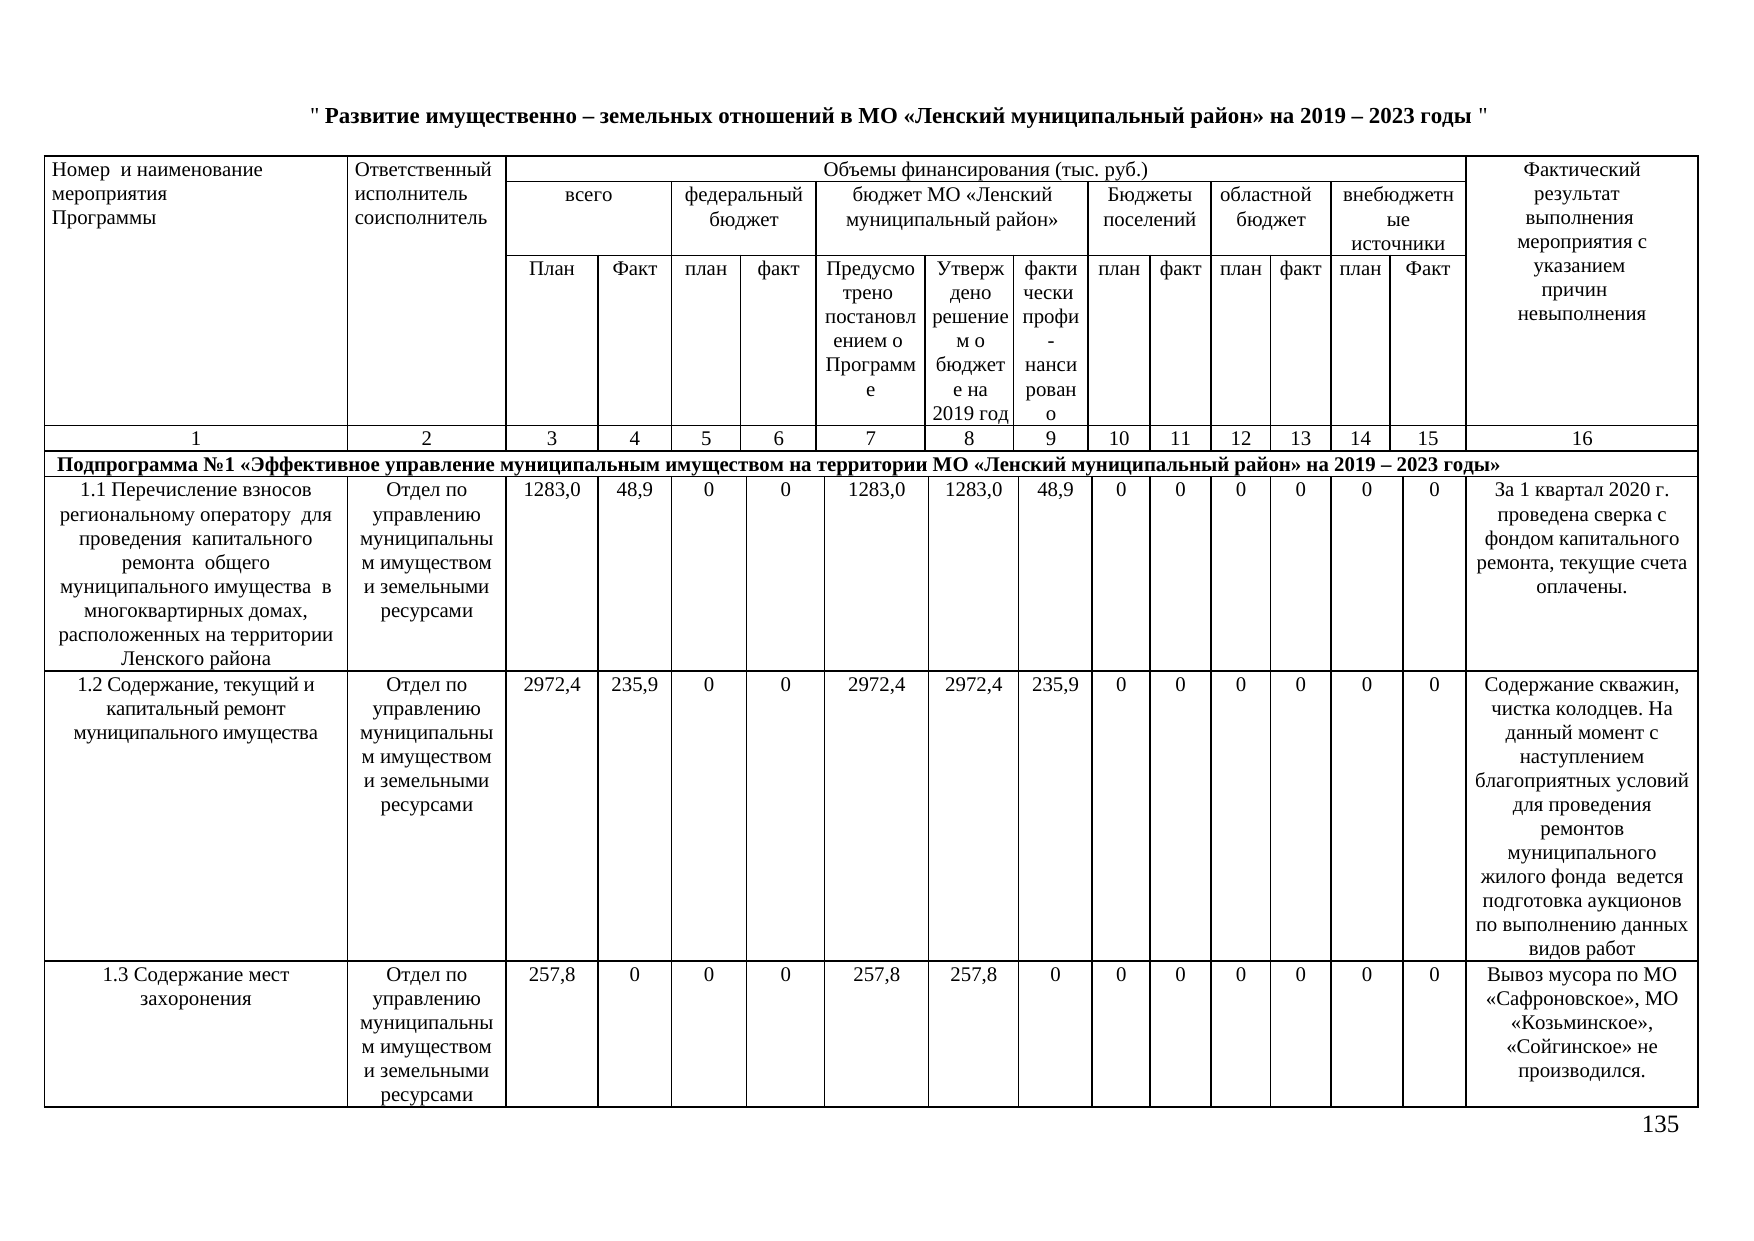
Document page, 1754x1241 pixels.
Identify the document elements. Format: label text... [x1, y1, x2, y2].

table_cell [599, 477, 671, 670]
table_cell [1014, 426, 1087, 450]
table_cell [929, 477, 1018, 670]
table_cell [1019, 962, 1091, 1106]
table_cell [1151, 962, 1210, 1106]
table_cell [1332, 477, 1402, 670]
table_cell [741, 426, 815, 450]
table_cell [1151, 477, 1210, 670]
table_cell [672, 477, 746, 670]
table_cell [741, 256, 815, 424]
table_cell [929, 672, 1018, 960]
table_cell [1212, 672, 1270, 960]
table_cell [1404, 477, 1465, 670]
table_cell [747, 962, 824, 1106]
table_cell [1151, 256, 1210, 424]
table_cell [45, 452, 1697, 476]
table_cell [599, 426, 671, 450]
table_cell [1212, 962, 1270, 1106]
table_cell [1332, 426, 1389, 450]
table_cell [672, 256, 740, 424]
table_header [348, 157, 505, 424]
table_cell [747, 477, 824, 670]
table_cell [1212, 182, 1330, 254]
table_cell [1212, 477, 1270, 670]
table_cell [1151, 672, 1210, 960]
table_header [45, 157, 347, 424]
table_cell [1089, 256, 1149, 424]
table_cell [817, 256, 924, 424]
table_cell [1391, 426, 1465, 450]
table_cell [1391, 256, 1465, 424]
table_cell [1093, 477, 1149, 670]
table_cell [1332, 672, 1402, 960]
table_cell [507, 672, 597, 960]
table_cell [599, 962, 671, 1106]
text " Развитие имущественно – земельных отношений в МО «Ленский муниципальный район» на 2019 – 2023 годы " [118, 102, 1679, 129]
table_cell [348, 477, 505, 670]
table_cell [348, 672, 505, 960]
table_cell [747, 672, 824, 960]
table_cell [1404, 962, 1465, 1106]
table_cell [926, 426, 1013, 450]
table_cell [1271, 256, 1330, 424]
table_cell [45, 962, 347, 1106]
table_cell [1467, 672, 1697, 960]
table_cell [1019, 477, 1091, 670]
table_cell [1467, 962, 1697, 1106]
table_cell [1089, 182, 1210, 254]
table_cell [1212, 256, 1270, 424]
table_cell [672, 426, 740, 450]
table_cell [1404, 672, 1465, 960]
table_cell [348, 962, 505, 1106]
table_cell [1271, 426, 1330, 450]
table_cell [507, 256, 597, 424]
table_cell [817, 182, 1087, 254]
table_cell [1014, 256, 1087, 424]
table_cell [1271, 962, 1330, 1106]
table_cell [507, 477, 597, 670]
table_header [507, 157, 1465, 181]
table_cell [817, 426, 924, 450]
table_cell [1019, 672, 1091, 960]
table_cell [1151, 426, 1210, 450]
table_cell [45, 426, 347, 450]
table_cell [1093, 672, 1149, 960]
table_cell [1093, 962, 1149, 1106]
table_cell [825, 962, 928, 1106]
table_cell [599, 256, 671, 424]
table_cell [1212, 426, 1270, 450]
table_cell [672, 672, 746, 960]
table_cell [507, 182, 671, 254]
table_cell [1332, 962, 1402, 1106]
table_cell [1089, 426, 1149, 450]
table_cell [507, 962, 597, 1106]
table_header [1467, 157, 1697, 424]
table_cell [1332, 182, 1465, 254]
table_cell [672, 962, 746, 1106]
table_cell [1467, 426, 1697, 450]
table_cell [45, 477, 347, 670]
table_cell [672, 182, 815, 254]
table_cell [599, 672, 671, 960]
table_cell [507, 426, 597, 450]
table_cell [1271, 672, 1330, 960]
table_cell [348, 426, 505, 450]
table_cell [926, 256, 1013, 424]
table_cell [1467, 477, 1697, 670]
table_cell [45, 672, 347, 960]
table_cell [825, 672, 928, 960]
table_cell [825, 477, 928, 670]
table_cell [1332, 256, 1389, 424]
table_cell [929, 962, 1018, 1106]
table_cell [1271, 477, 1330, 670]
